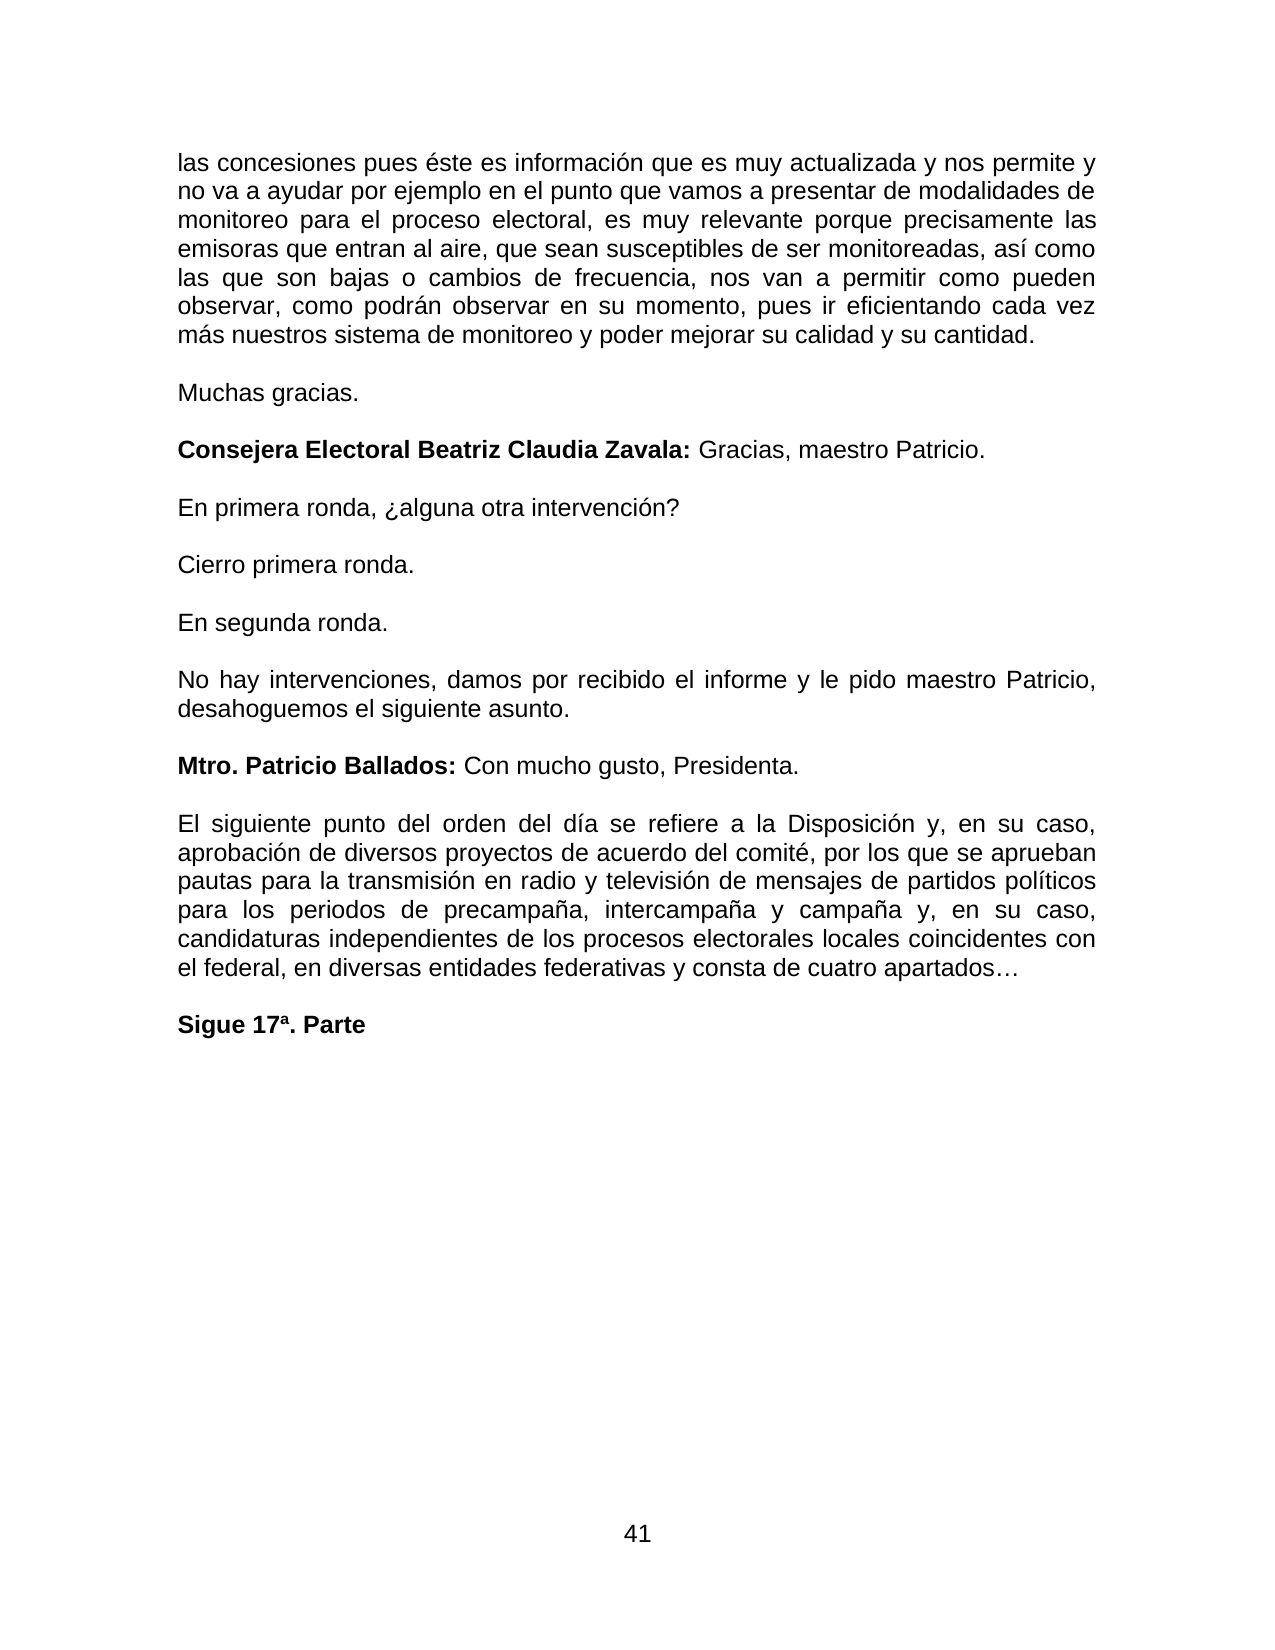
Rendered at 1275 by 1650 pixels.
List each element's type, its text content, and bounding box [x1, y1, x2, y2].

text No hay intervenciones, damos por recibido el informe y le pido maestro Patricio, desahoguemos el siguiente asunto. [177, 665, 1098, 723]
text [177, 148, 1098, 349]
text En segunda ronda. [177, 608, 1098, 636]
text Mtro. Patricio Ballados: Con mucho gusto, Presidenta. [177, 751, 1098, 780]
text Cierro primera ronda. [177, 550, 1098, 579]
text En primera ronda, ¿alguna otra intervención? [177, 493, 1098, 521]
text Muchas gracias. [177, 378, 1098, 406]
text El siguiente punto del orden del día se refiere a la Disposición y, en su caso, aprobación de diversos proyectos de acuerdo del comité, por los que se aprueban pautas para la transmisión en radio y televisión de mensajes de partidos políticos para los periodos de precampaña, intercampaña y campaña y, en su caso, candidaturas independientes de los procesos electorales locales coincidentes con el federal, en diversas entidades federativas y consta de cuatro apartados… [177, 809, 1098, 981]
text Consejera Electoral Beatriz Claudia Zavala: Gracias, maestro Patricio. [177, 435, 1098, 464]
text Sigue 17ª. Parte [177, 1010, 1098, 1039]
